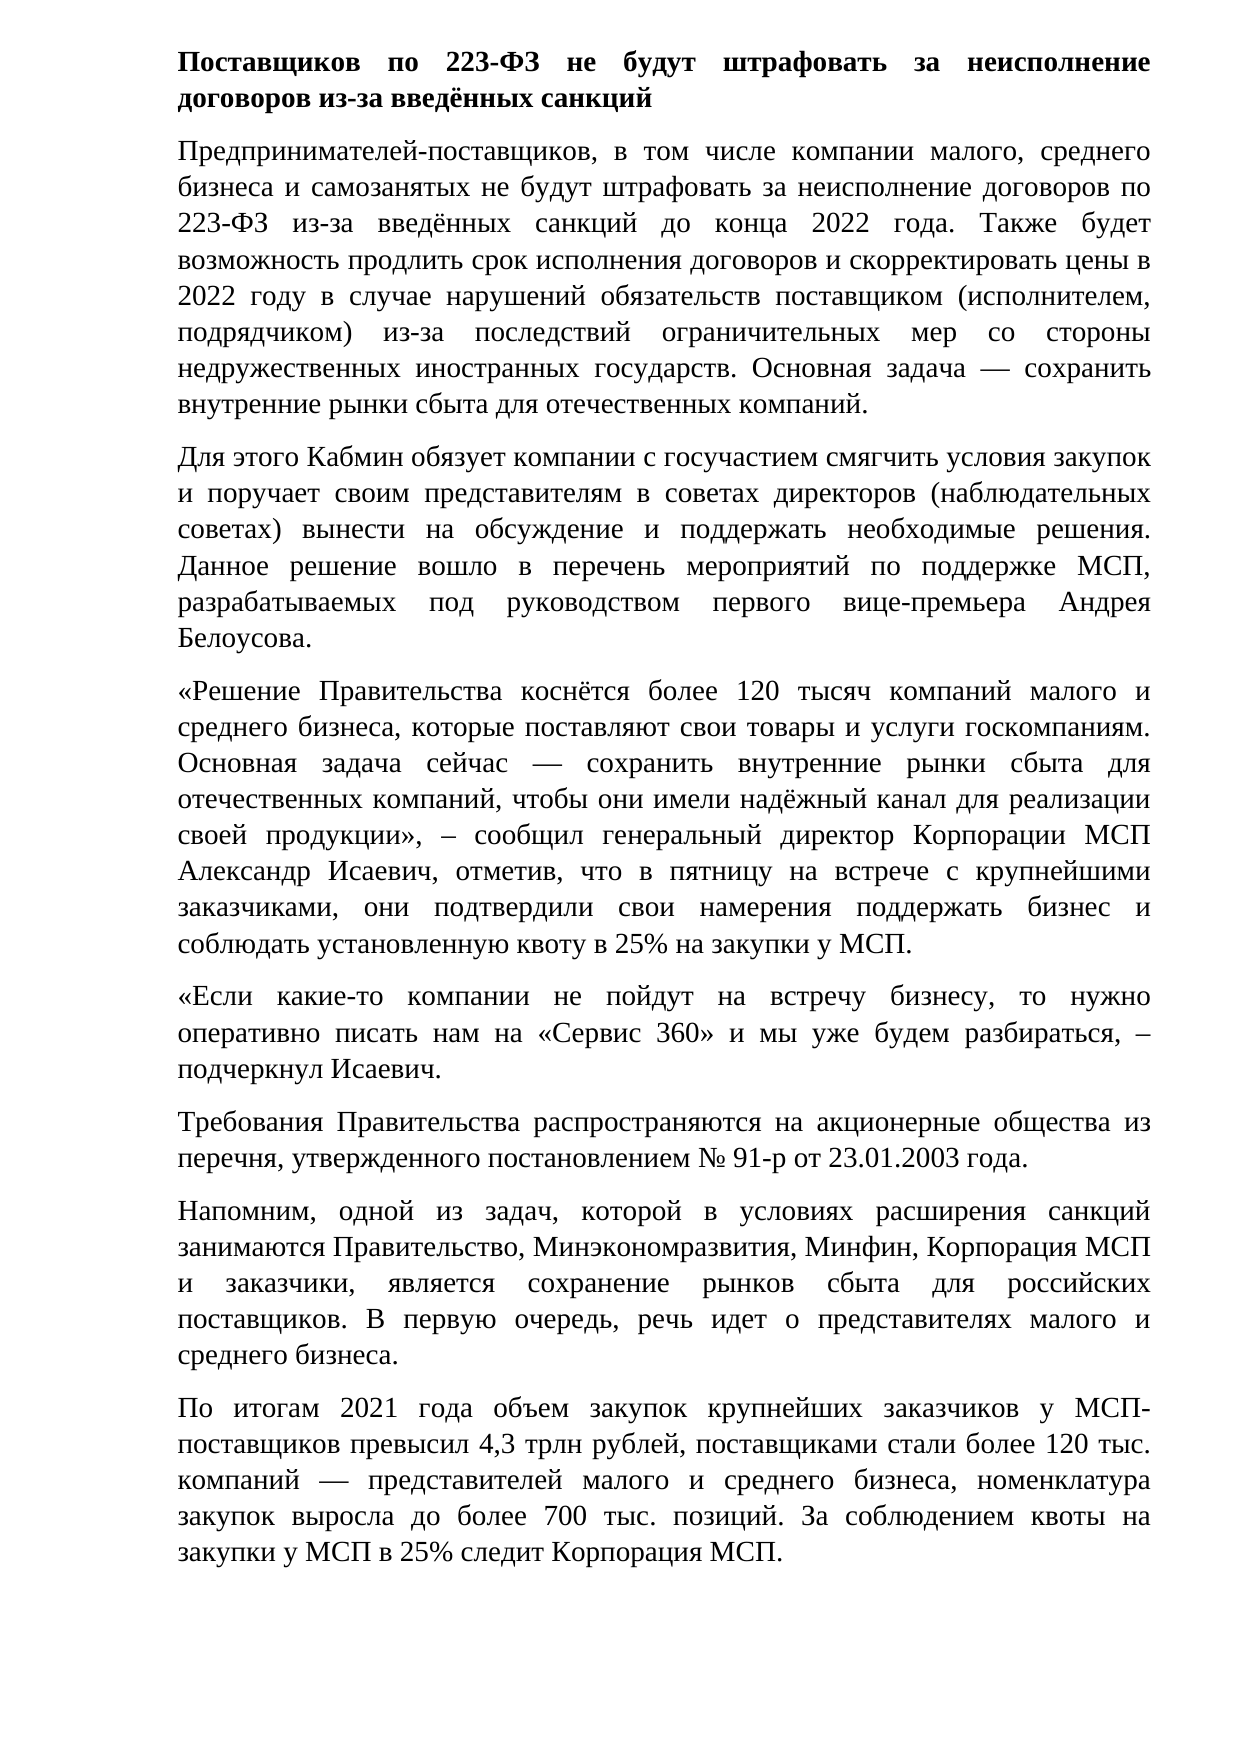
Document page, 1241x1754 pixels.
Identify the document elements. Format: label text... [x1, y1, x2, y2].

text «Если какие-то компании не пойдут на встречу бизнесу, то нужно оперативно писать нам на «Сервис 360» и мы уже будем разбираться, – подчеркнул Исаевич. [177, 978, 1152, 1084]
text Требования Правительства распространяются на акционерные общества из перечня, утвержденного постановлением № 91-р от 23.01.2003 года. [177, 1104, 1152, 1173]
text Напомним, одной из задач, которой в условиях расширения санкций занимаются Правительство, Минэкономразвития, Минфин, Корпорация МСП и заказчики, является сохранение рынков сбыта для российских поставщиков. В первую очередь, речь идет о представителях малого и среднего бизнеса. [177, 1193, 1152, 1371]
text Предпринимателей-поставщиков, в том числе компании малого, среднего бизнеса и самозанятых не будут штрафовать за неисполнение договоров по 223-ФЗ из-за введённых санкций до конца 2022 года. Также будет возможность продлить срок исполнения договоров и скорректировать цены в 2022 году в случае нарушений обязательств поставщиком (исполнителем, подрядчиком) из-за последствий ограничительных мер со стороны недружественных иностранных государств. Основная задача — сохранить внутренние рынки сбыта для отечественных компаний. [177, 133, 1152, 420]
text По итогам 2021 года объем закупок крупнейших заказчиков у МСП-поставщиков превысил 4,3 трлн рублей, поставщиками стали более 120 тыс. компаний — представителей малого и среднего бизнеса, номенклатура закупок выросла до более 700 тыс. позиций. За соблюдением квоты на закупки у МСП в 25% следит Корпорация МСП. [177, 1390, 1152, 1568]
text «Решение Правительства коснётся более 120 тысяч компаний малого и среднего бизнеса, которые поставляют свои товары и услуги госкомпаниям. Основная задача сейчас — сохранить внутренние рынки сбыта для отечественных компаний, чтобы они имели надёжный канал для реализации своей продукции», – сообщил генеральный директор Корпорации МСП Александр Исаевич, отметив, что в пятницу на встрече с крупнейшими заказчиками, они подтвердили свои намерения поддержать бизнес и соблюдать установленную квоту в 25% на закупки у МСП. [177, 673, 1152, 959]
text Поставщиков по 223-ФЗ не будут штрафовать за неисполнение договоров из-за введённых санкций [177, 44, 1152, 114]
text Для этого Кабмин обязует компании с госучастием смягчить условия закупок и поручает своим представителям в советах директоров (наблюдательных советах) вынести на обсуждение и поддержать необходимые решения. Данное решение вошло в перечень мероприятий по поддержке МСП, разрабатываемых под руководством первого вице-премьера Андрея Белоусова. [177, 439, 1152, 653]
